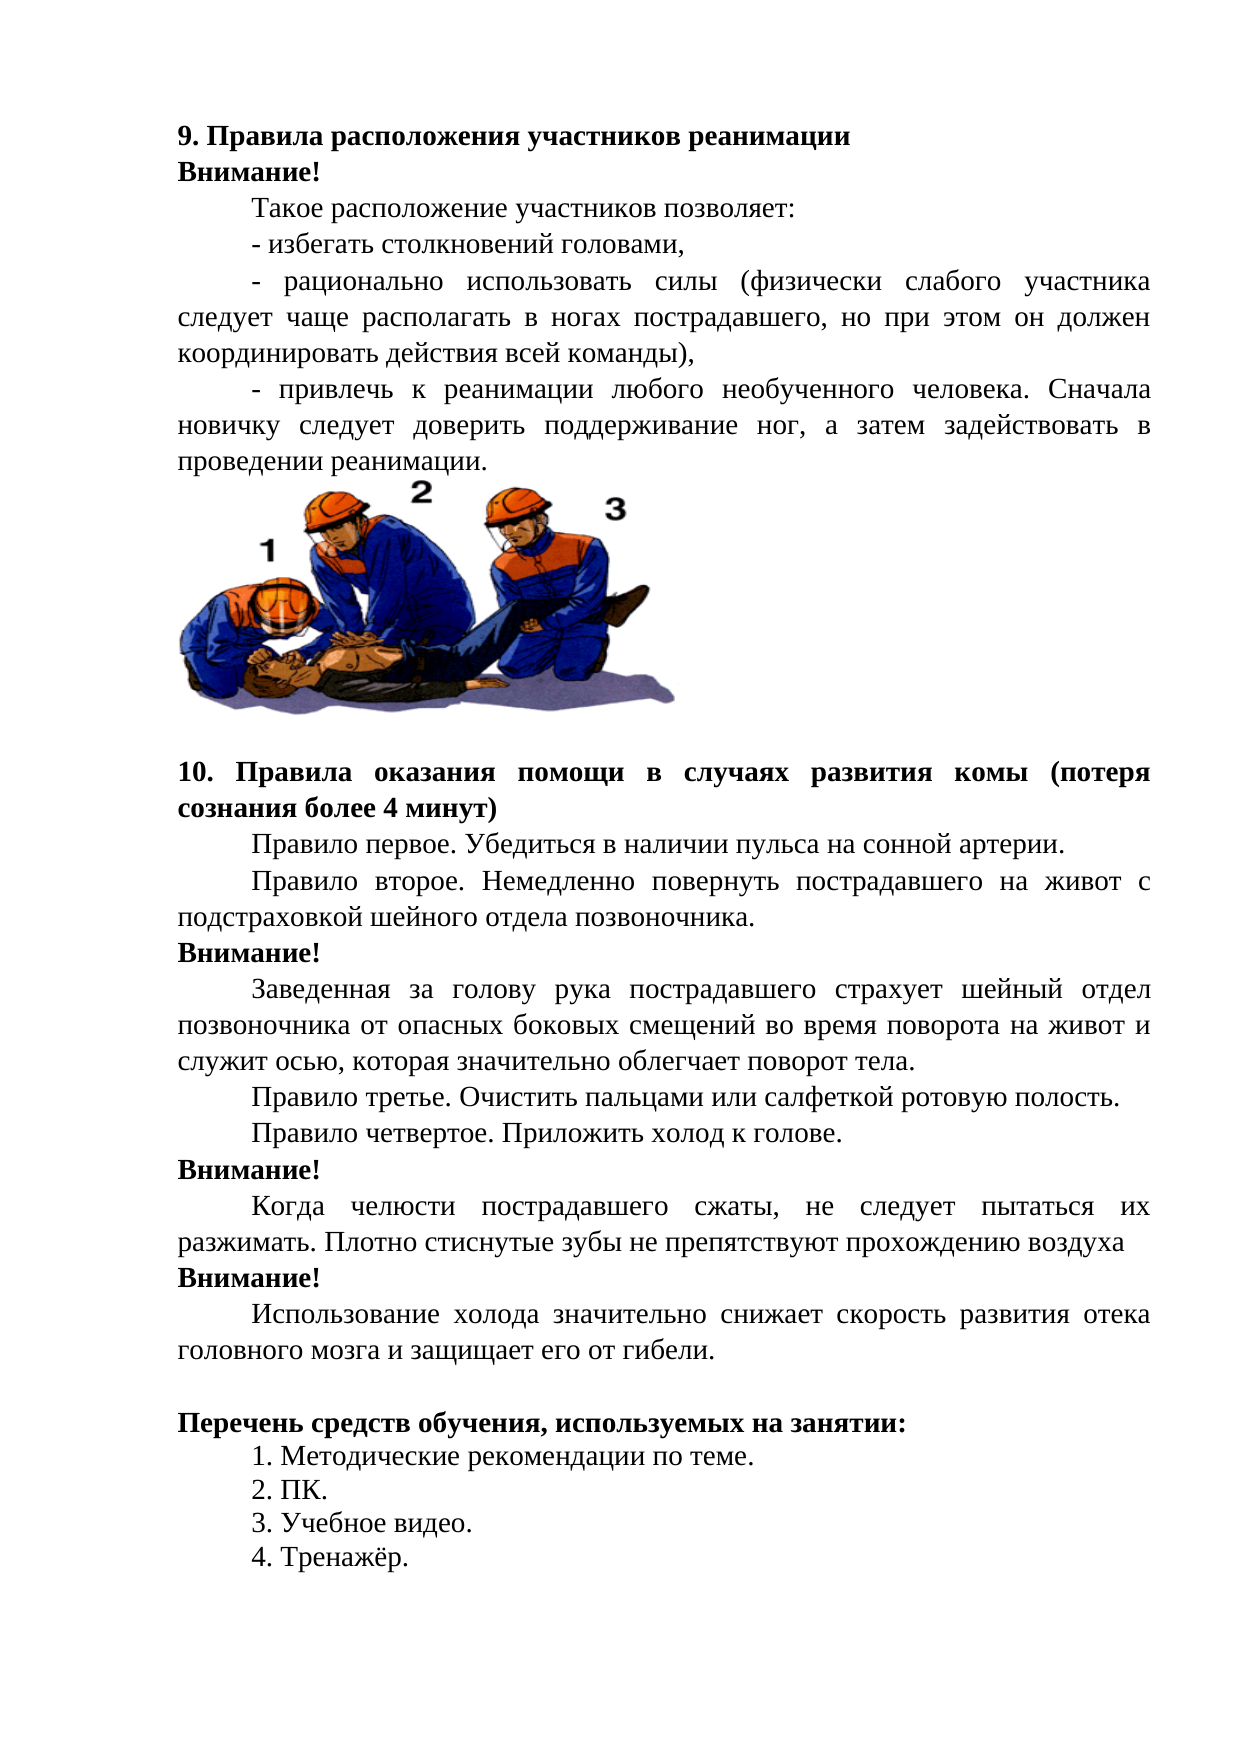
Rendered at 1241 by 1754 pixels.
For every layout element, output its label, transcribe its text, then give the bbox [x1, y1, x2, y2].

text Когда челюсти пострадавшего сжаты, не следует пытаться их разжимать. Плотно стиснутые зубы не препятствуют прохождению воздуха [177, 1188, 1152, 1258]
text Правило третье. Очистить пальцами или салфеткой ротовую полость. [177, 1079, 1152, 1113]
text 9. Правила расположения участников реанимации [177, 118, 1152, 152]
text - рационально использовать силы (физически слабого участника следует чаще располагать в ногах пострадавшего, но при этом он должен координировать действия всей команды), [177, 263, 1152, 368]
picture [177, 479, 681, 716]
text Заведенная за голову рука пострадавшего страхует шейный отдел позвоночника от опасных боковых смещений во время поворота на живот и служит осью, которая значительно облегчает поворот тела. [177, 971, 1152, 1077]
text 10. Правила оказания помощи в случаях развития комы (потеря сознания более 4 минут) [177, 754, 1152, 824]
text Правило четвертое. Приложить холод к голове. [177, 1116, 1152, 1149]
text Внимание! [177, 935, 1152, 968]
text - избегать столкновений головами, [177, 227, 1152, 260]
text Использование холода значительно снижает скорость развития отека головного мозга и защищает его от гибели. [177, 1296, 1152, 1366]
text Внимание! [177, 154, 1152, 188]
text Внимание! [177, 1260, 1152, 1294]
text 4. Тренажёр. [177, 1539, 1152, 1572]
text 1. Методические рекомендации по теме. [177, 1438, 1152, 1472]
text Правило первое. Убедиться в наличии пульса на сонной артерии. [177, 826, 1152, 860]
text 2. ПК. [177, 1472, 1152, 1505]
text Правило второе. Немедленно повернуть пострадавшего на живот с подстраховкой шейного отдела позвоночника. [177, 863, 1152, 932]
text Перечень средств обучения, используемых на занятии: [177, 1405, 1152, 1438]
text Внимание! [177, 1152, 1152, 1185]
text - привлечь к реанимации любого необученного человека. Сначала новичку следует доверить поддерживание ног, а затем задействовать в проведении реанимации. [177, 371, 1152, 477]
text Такое расположение участников позволяет: [177, 190, 1152, 224]
text 3. Учебное видео. [177, 1505, 1152, 1539]
